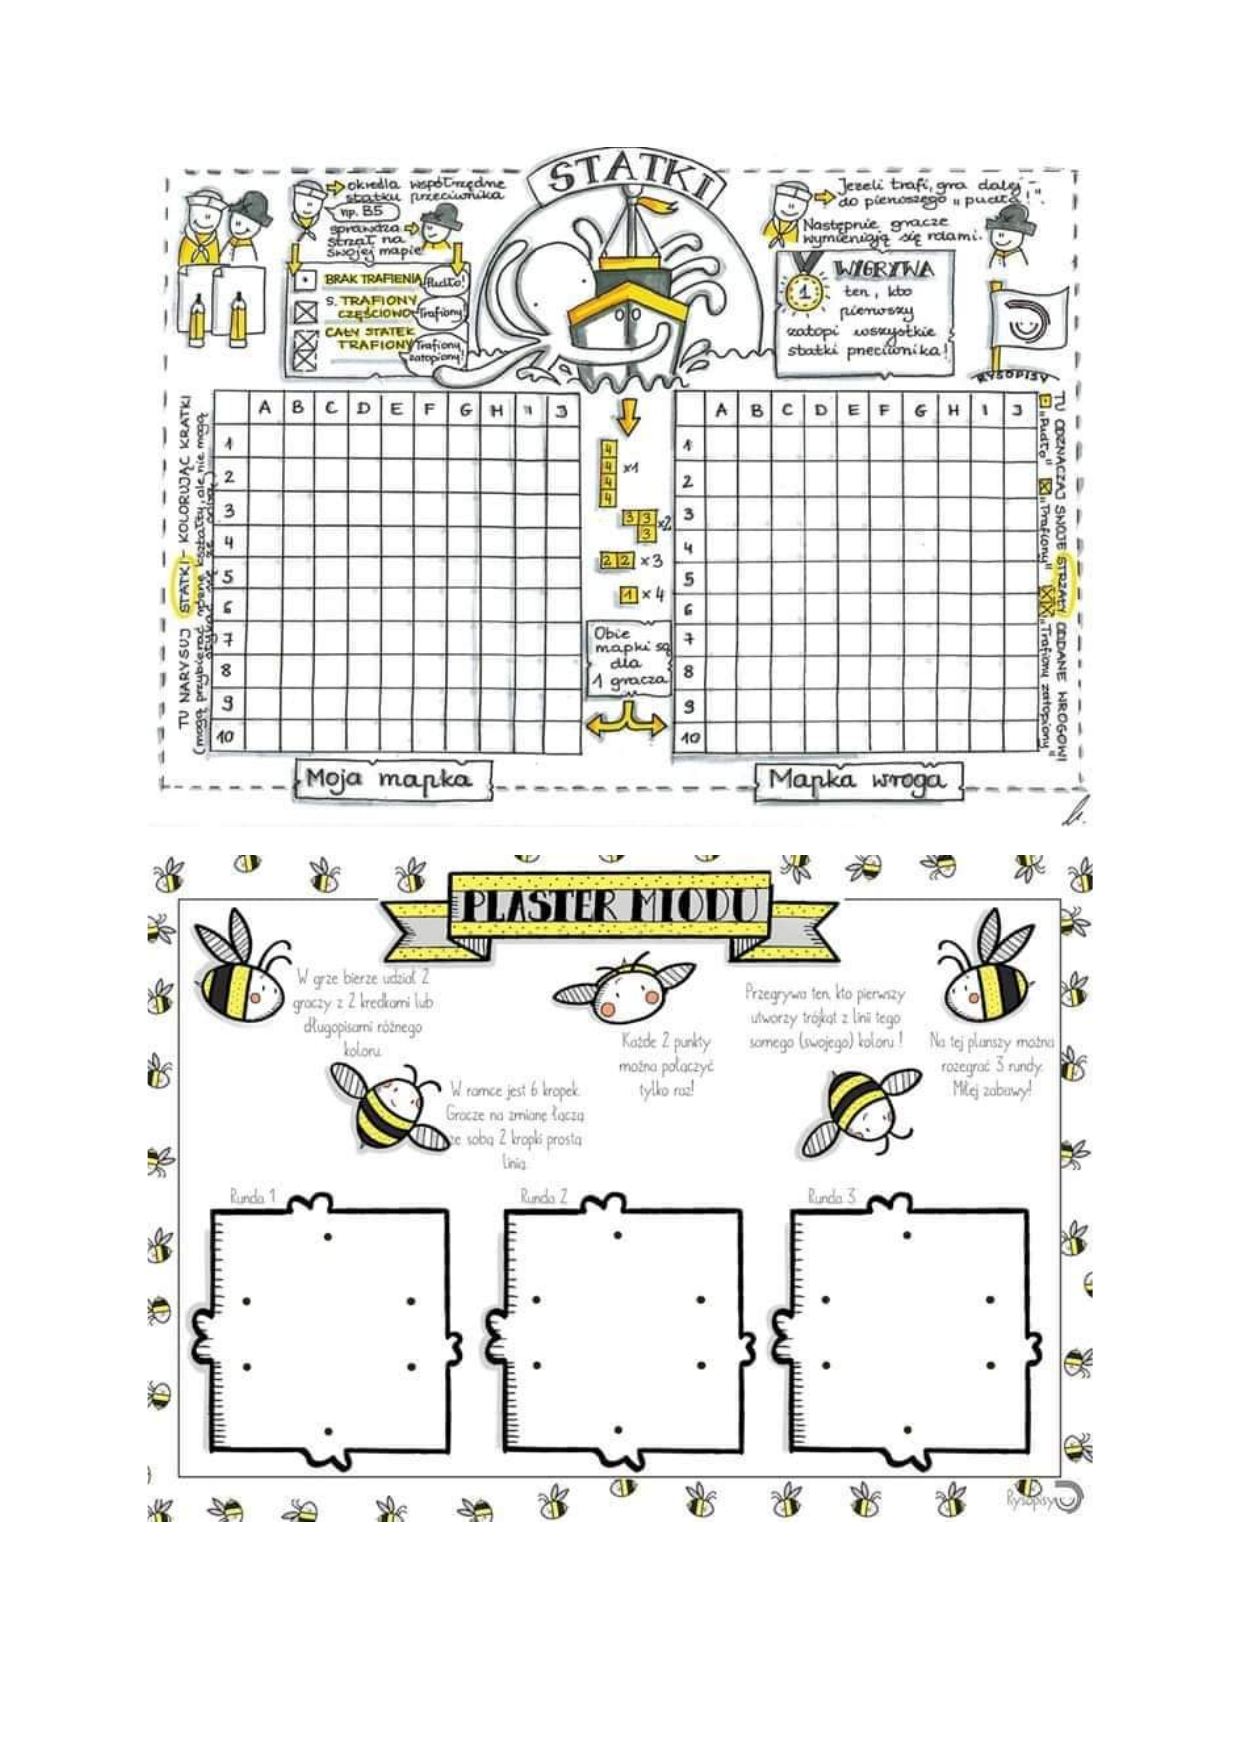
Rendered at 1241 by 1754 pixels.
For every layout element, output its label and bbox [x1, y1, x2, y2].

picture [147, 147, 1093, 827]
picture [147, 855, 1093, 1522]
